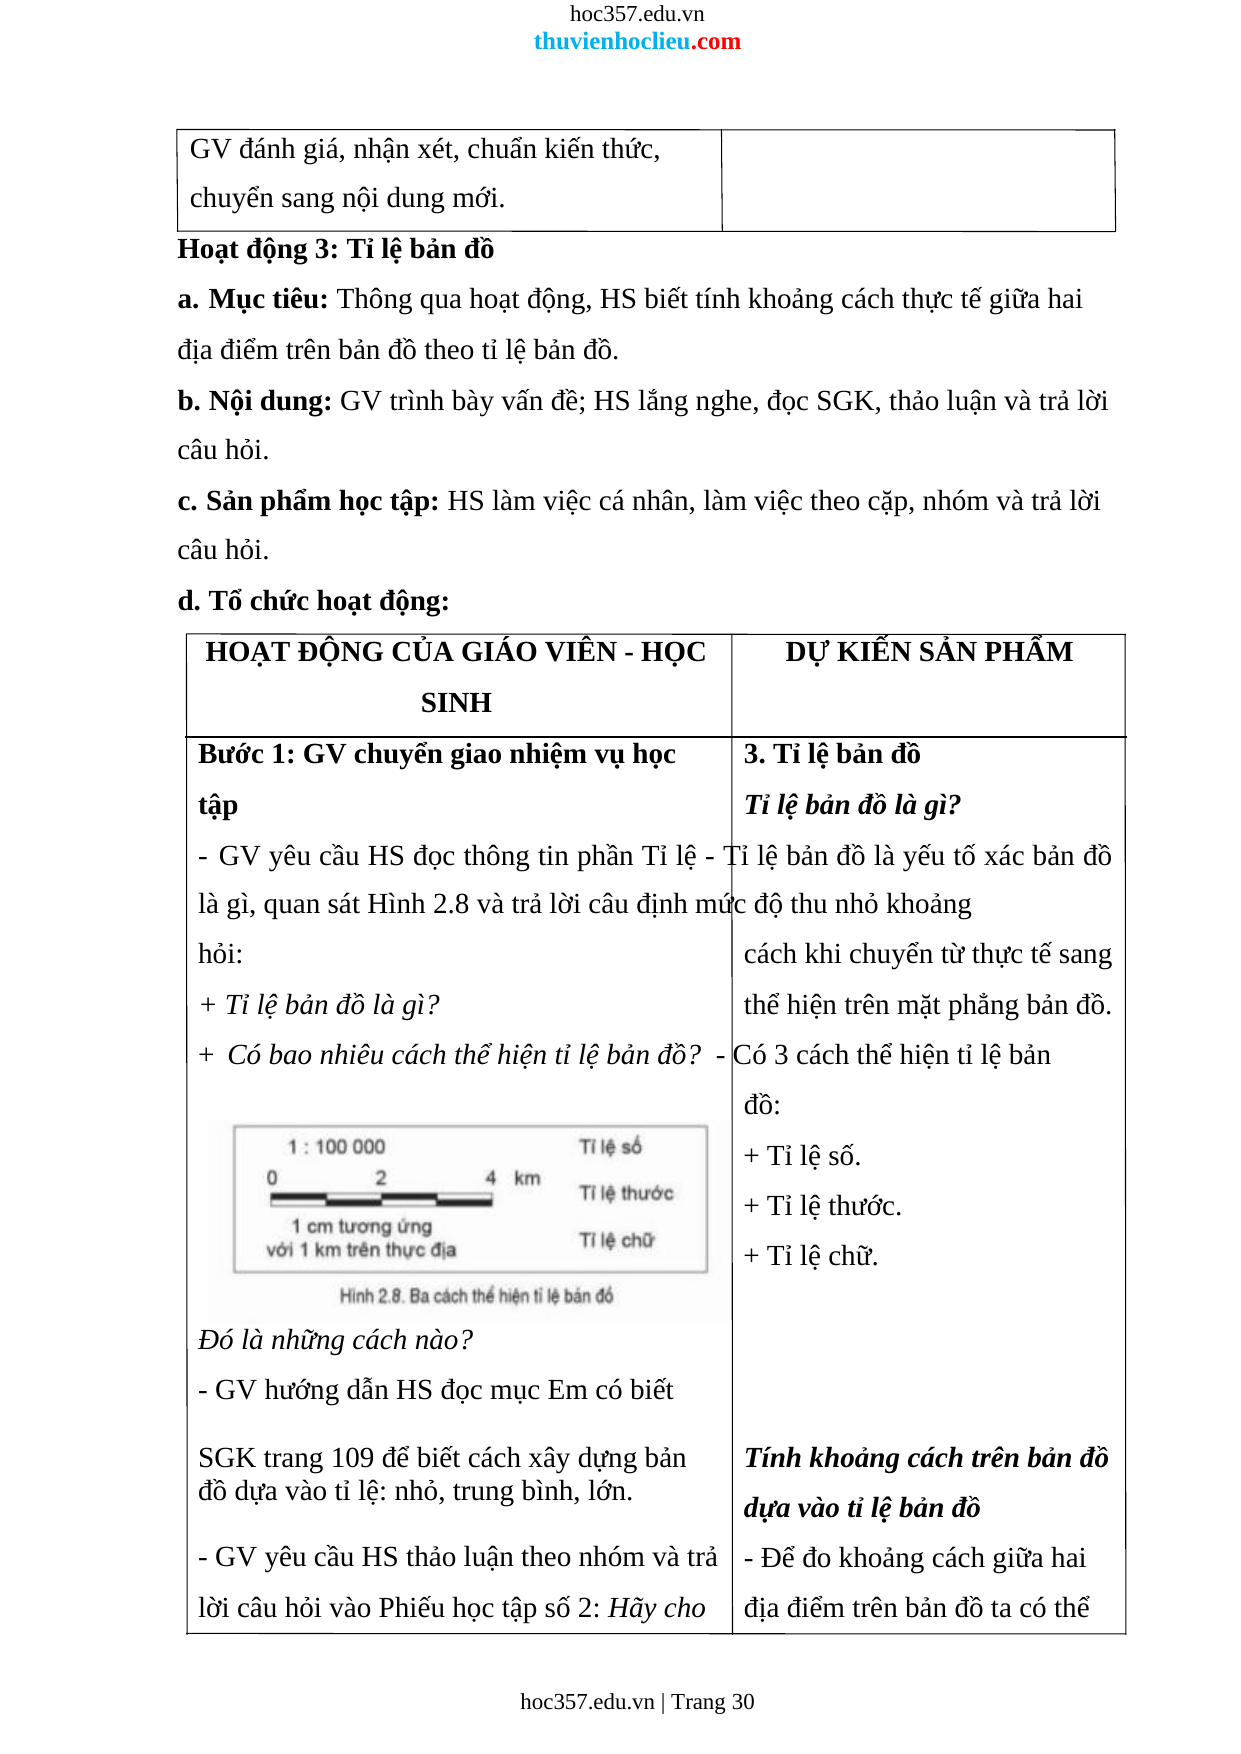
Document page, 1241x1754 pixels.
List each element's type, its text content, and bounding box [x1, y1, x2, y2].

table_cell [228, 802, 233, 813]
text a. Mục tiêu: Thông qua hoạt động, HS biết tính khoảng cách thực tế giữa hai [177, 281, 1125, 315]
text + Có bao nhiêu cách thể hiện tỉ lệ bản đồ? - Có 3 cách thể hiện tỉ lệ bản [198, 1037, 1125, 1071]
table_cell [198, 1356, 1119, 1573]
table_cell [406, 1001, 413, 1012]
text địa điểm trên bản đồ theo tỉ lệ bản đồ. [177, 332, 1125, 365]
text Hoạt động 3: Tỉ lệ bản đồ [177, 232, 1125, 265]
text b. Nội dung: GV trình bày vấn đề; HS lắng nghe, đọc SGK, thảo luận và trả lời câu hỏi. [177, 383, 1123, 466]
text - GV yêu cầu HS đọc thông tin phần Tỉ lệ - Tỉ lệ bản đồ là yếu tố xác bản đồ là gì, quan sát Hình 2.8 và trả lời câu định mức độ thu nhỏ khoảng [198, 838, 1114, 920]
text GV đánh giá, nhận xét, chuẩn kiến thức, chuyển sang nội dung mới. [189, 131, 710, 213]
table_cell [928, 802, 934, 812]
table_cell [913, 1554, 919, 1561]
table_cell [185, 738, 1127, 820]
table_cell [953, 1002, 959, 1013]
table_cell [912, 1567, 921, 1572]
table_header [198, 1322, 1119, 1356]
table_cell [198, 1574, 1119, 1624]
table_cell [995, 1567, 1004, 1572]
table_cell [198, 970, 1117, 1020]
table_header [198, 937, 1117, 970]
text d. Tổ chức hoạt động: [177, 583, 1125, 617]
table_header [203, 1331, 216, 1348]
text c. Sản phẩm học tập: HS làm việc cá nhân, làm việc theo cặp, nhóm và trả lời câu hỏi. [177, 483, 1123, 566]
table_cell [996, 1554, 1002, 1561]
picture [208, 1120, 732, 1322]
text + Tỉ lệ chữ. [743, 1238, 1125, 1272]
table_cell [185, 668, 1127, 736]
text + Tỉ lệ thước. [743, 1188, 1125, 1221]
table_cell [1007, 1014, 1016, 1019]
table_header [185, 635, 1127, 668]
text đồ: [744, 1087, 1125, 1121]
text + Tỉ lệ số. [743, 1138, 1125, 1171]
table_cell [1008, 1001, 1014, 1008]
